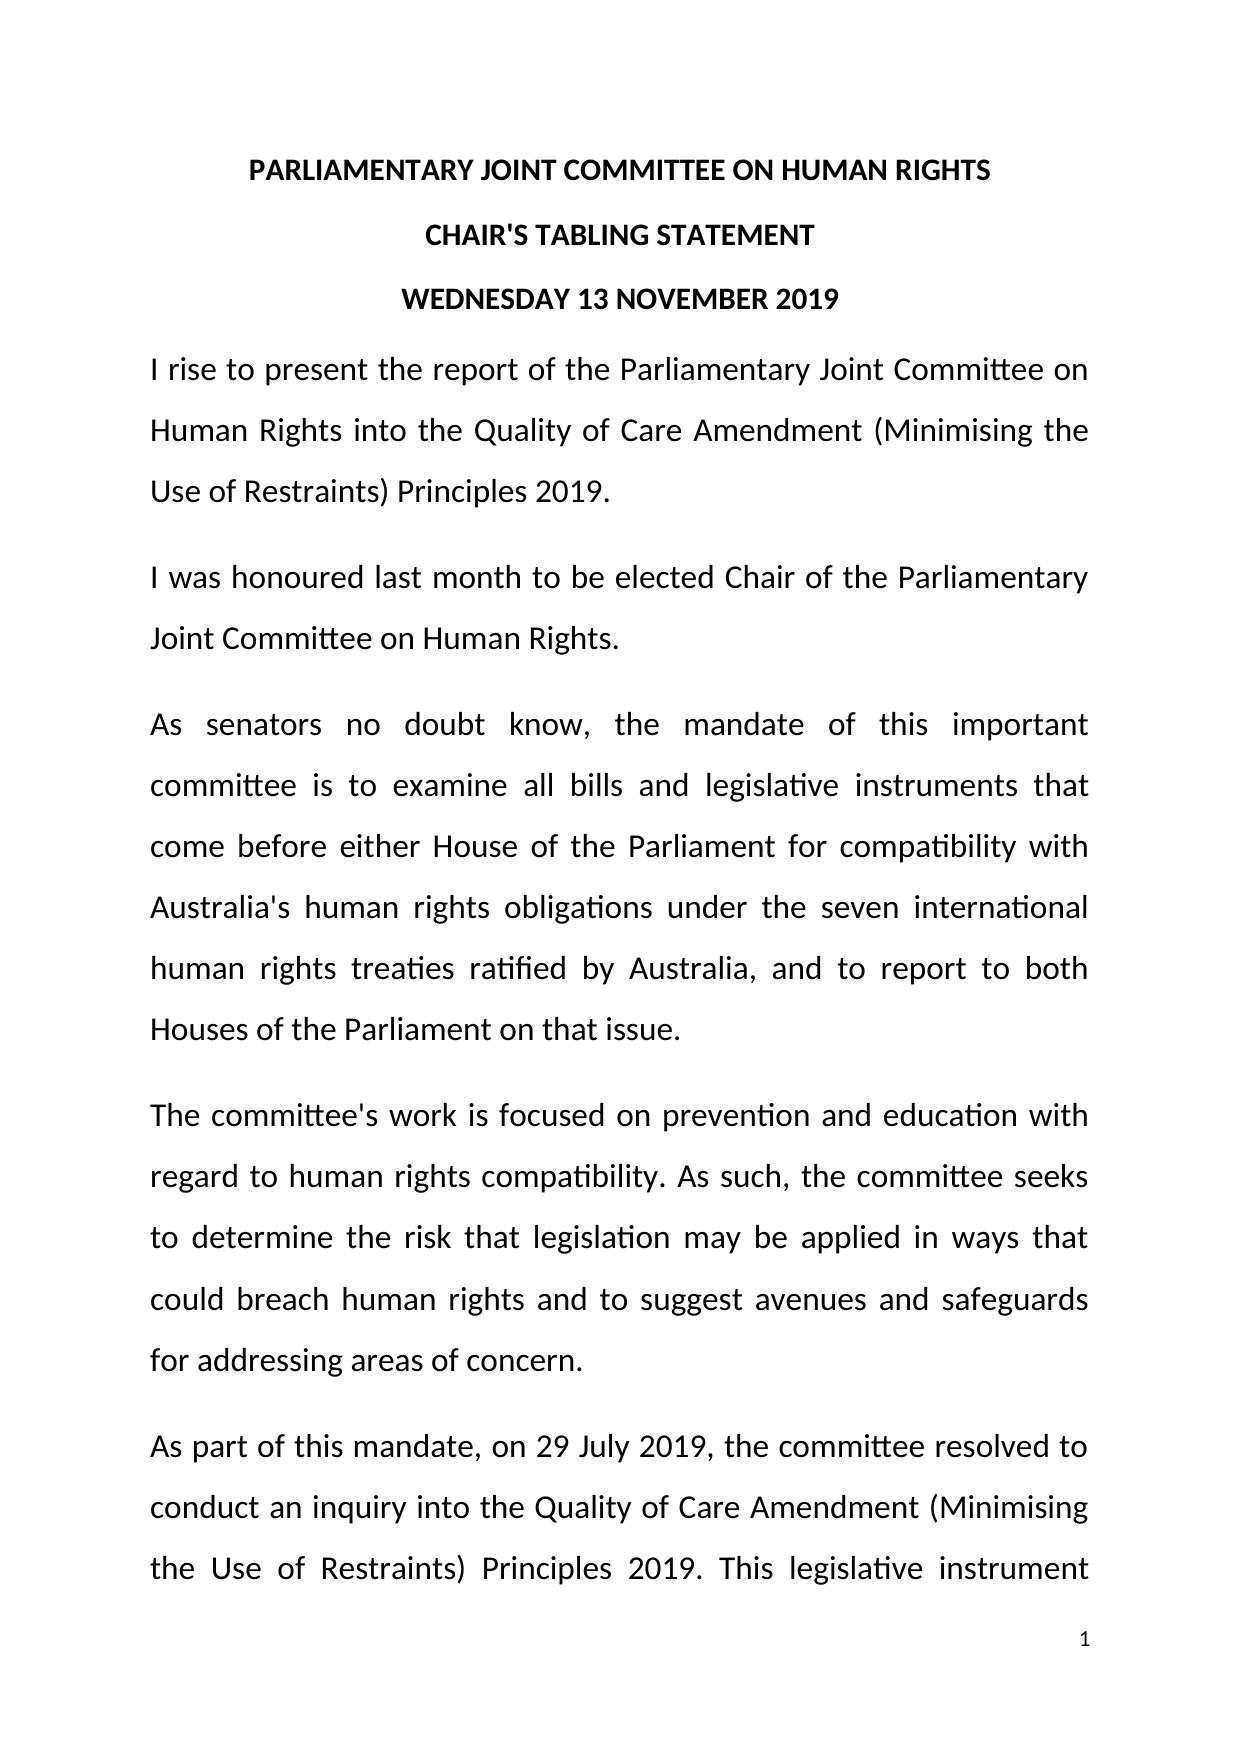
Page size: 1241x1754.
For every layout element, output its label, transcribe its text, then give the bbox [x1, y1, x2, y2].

text PARLIAMENTARY JOINT COMMITTEE ON HUMAN RIGHTS [150, 150, 1090, 188]
text WEDNESDAY 13 NOVEMBER 2019 [150, 279, 1090, 317]
text CHAIR'S TABLING STATEMENT [150, 214, 1090, 253]
text The committee's work is focused on prevention and education with regard to human rights compatibility. As such, the committee seeks to determine the risk that legislation may be applied in ways that could breach human rights and to suggest avenues and safeguards for addressing areas of concern. [150, 1094, 1090, 1379]
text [150, 1424, 1090, 1587]
text I was honoured last month to be elected Chair of the Parliamentary Joint Committee on Human Rights. [150, 556, 1090, 658]
text As senators no doubt know, the mandate of this important committee is to examine all bills and legislative instruments that come before either House of the Parliament for compatibility with Australia's human rights obligations under the seven international human rights treaties ratified by Australia, and to report to both Houses of the Parliament on that issue. [150, 703, 1090, 1049]
text I rise to present the report of the Parliamentary Joint Committee on Human Rights into the Quality of Care Amendment (Minimising the Use of Restraints) Principles 2019. [150, 348, 1090, 511]
